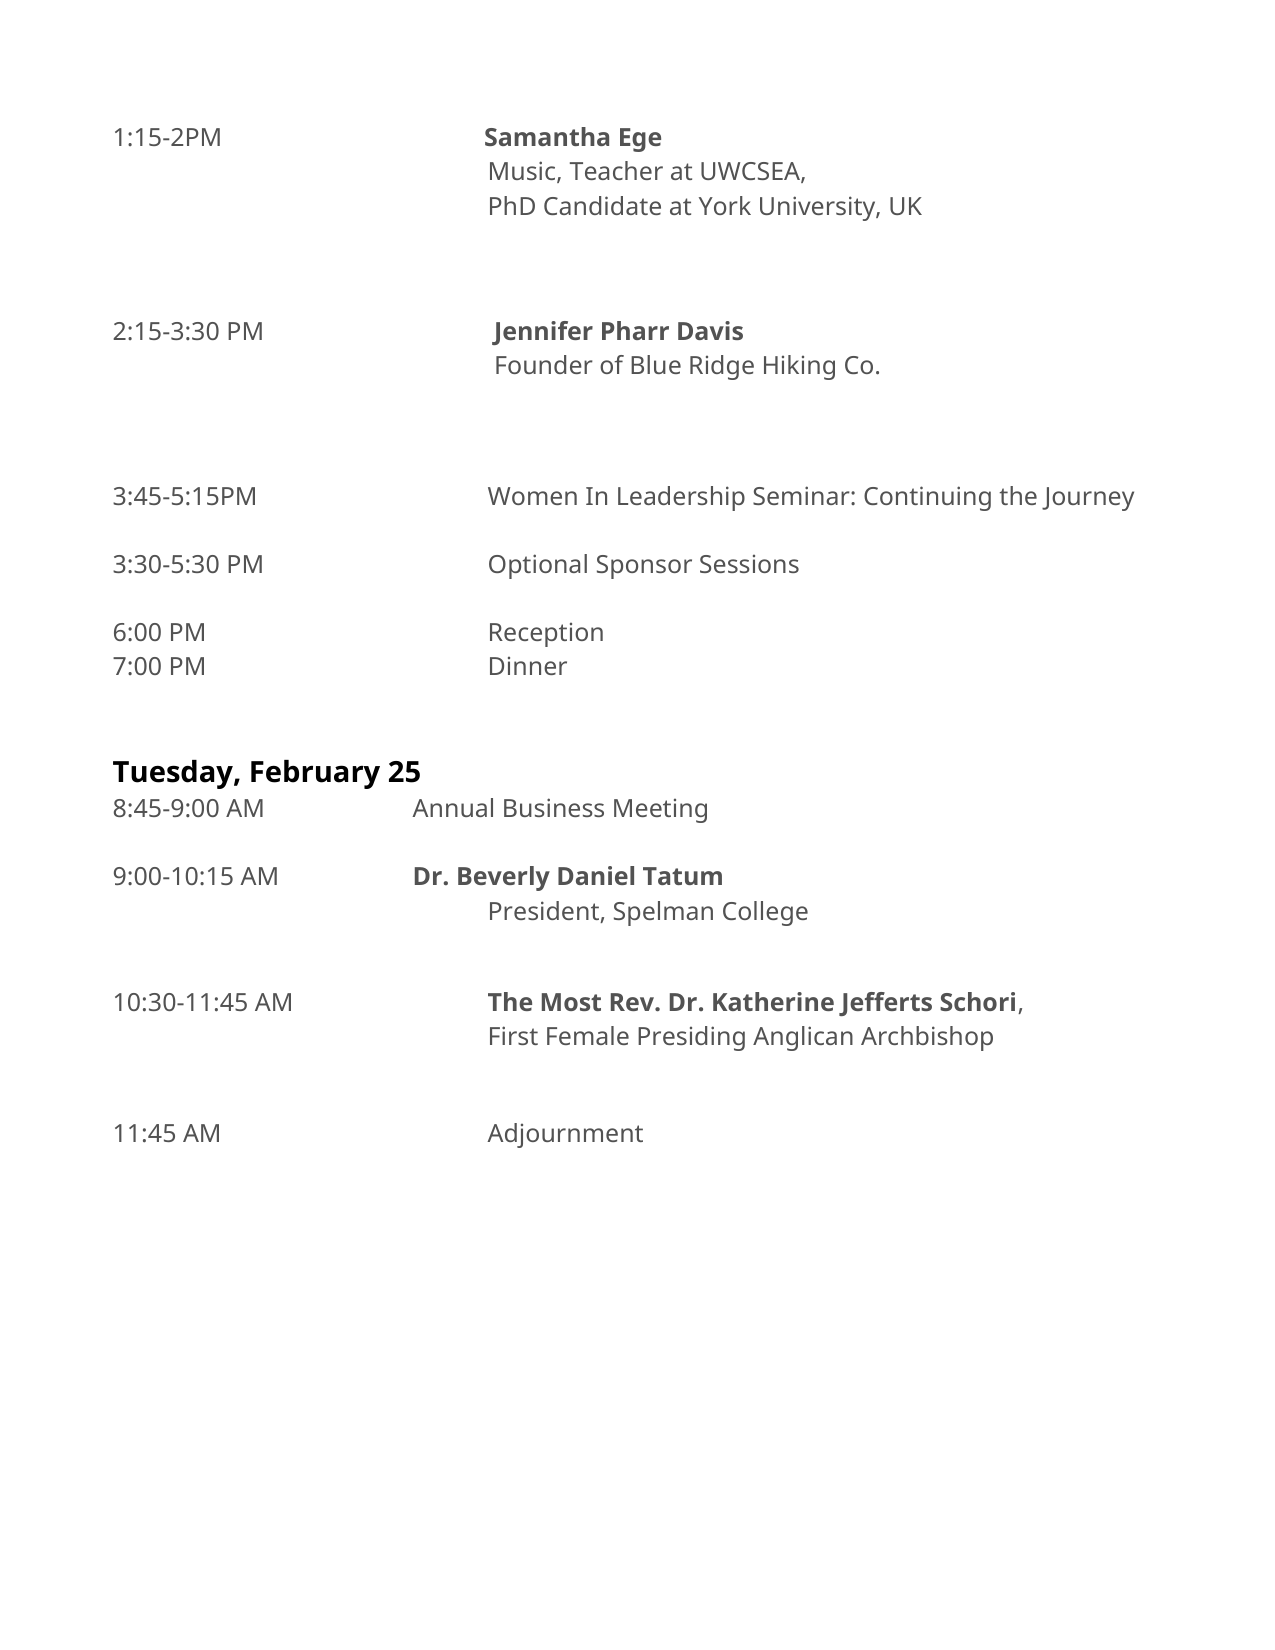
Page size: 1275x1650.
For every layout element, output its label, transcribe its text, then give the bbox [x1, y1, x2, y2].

text 2:15-3:30 PM Jennifer Pharr Davis Founder of Blue Ridge Hiking Co. [112, 314, 1200, 382]
text PhD Candidate at York University, UK [112, 188, 1200, 222]
text Tuesday, February 25 [112, 751, 1200, 791]
text First Female Presiding Anglican Archbishop [112, 1019, 1200, 1053]
text 3:30-5:30 PM Optional Sponsor Sessions [112, 547, 1200, 581]
text 11:45 AM Adjournment [112, 1116, 1200, 1150]
text Music, Teacher at UWCSEA, [112, 154, 1200, 188]
text 8:45-9:00 AM Annual Business Meeting [112, 791, 1200, 825]
text 3:45-5:15PM Women In Leadership Seminar: Continuing the Journey [112, 479, 1200, 513]
text 7:00 PM Dinner [112, 649, 1200, 683]
text 1:15-2PM Samantha Ege [112, 120, 1200, 154]
text President, Spelman College [112, 893, 1200, 927]
text 9:00-10:15 AM Dr. Beverly Daniel Tatum [112, 859, 1200, 893]
text 10:30-11:45 AM The Most Rev. Dr. Katherine Jefferts Schori, [112, 985, 1200, 1019]
text 6:00 PM Reception [112, 615, 1200, 649]
